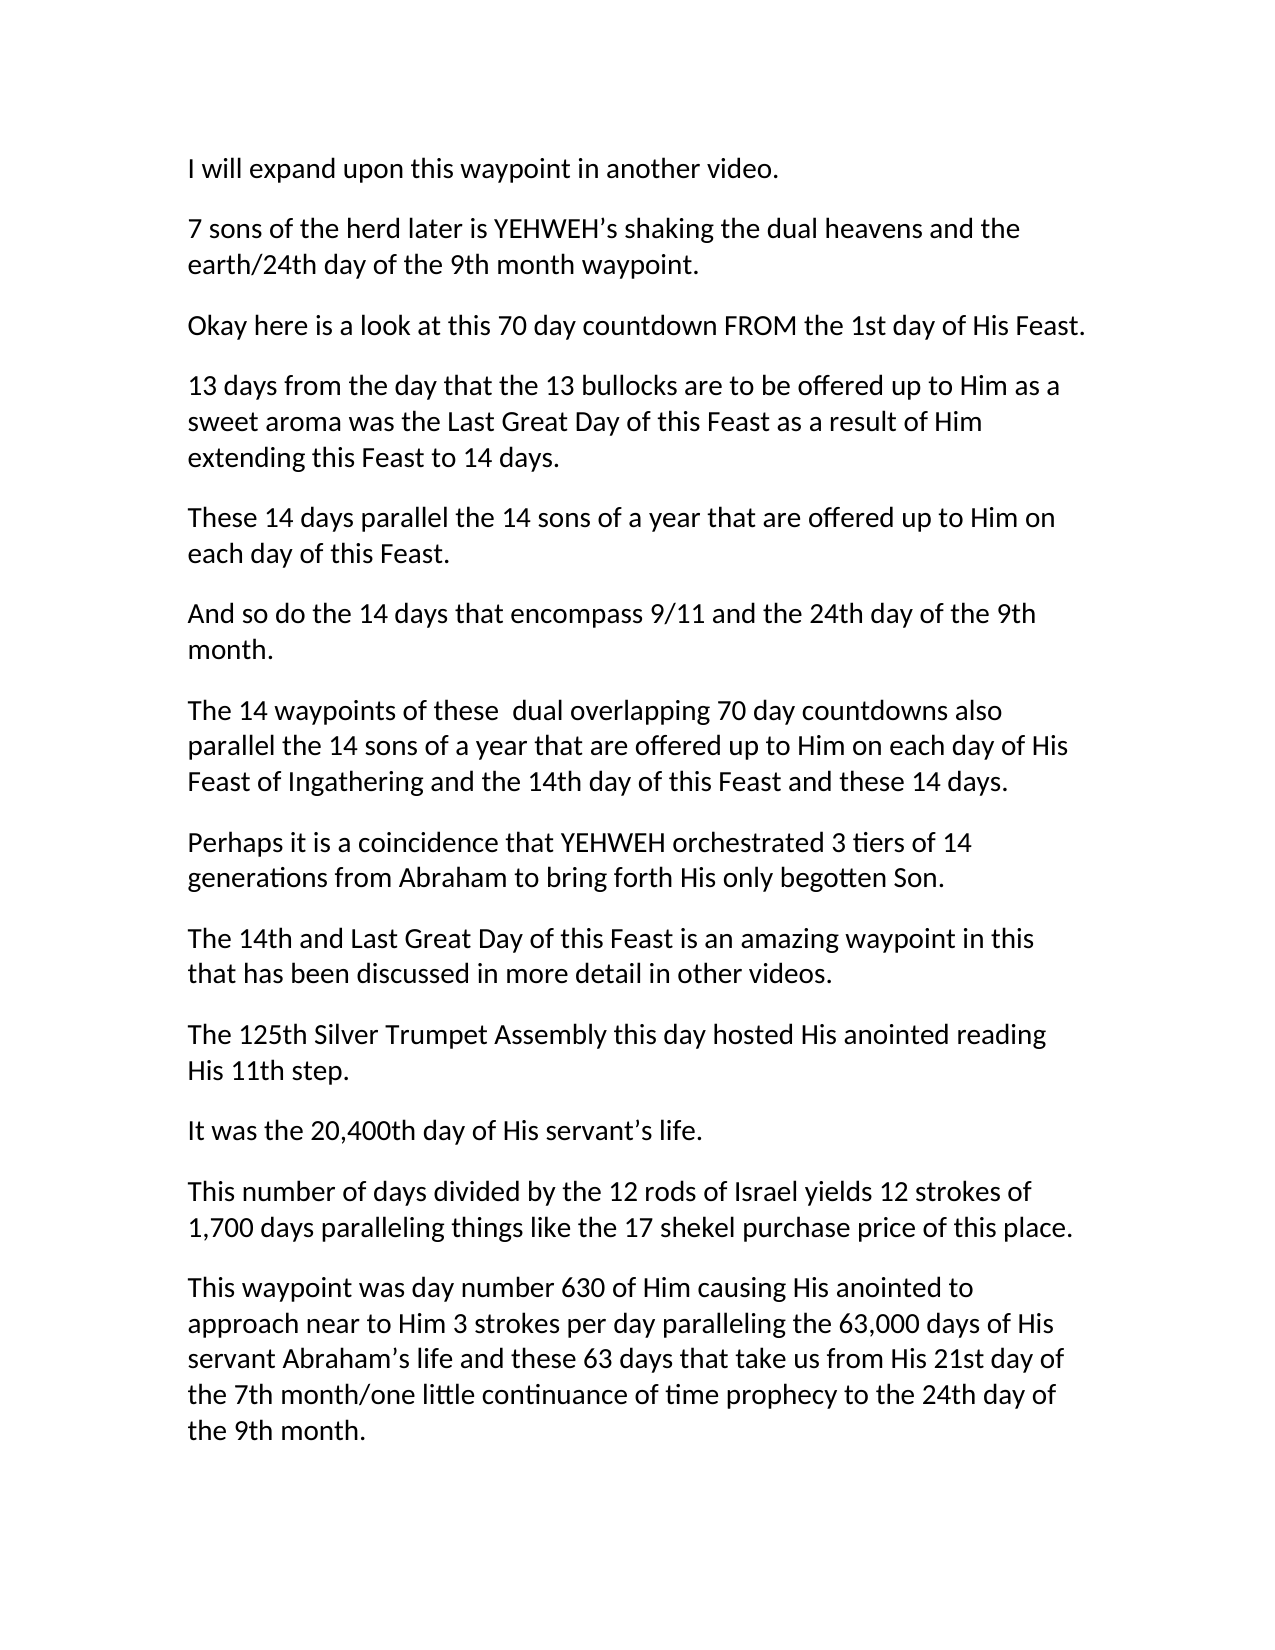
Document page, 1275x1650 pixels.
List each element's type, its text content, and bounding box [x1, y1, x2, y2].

text These 14 days parallel the 14 sons of a year that are offered up to Him on each day of this Feast. [187, 499, 1087, 571]
text This waypoint was day number 630 of Him causing His anointed to approach near to Him 3 strokes per day paralleling the 63,000 days of His servant Abraham’s life and these 63 days that take us from His 21st day of the 7th month/one little continuance of time prophecy to the 24th day of the 9th month. [187, 1269, 1087, 1447]
text This number of days divided by the 12 rods of Israel yields 12 strokes of 1,700 days paralleling things like the 17 shekel purchase price of this place. [187, 1173, 1087, 1244]
text 7 sons of the herd later is YEHWEH’s shaking the dual heavens and the earth/24th day of the 9th month waypoint. [187, 211, 1087, 282]
text The 14th and Last Great Day of this Feast is an amazing waypoint in this that has been discussed in more detail in other videos. [187, 920, 1087, 991]
text And so do the 14 days that encompass 9/11 and the 24th day of the 9th month. [187, 596, 1087, 667]
text Perhaps it is a coincidence that YEHWEH orchestrated 3 tiers of 14 generations from Abraham to bring forth His only begotten Son. [187, 824, 1087, 895]
text The 125th Silver Trumpet Assembly this day hosted His anointed reading His 11th step. [187, 1016, 1087, 1087]
text I will expand upon this waypoint in another video. [187, 150, 1087, 186]
text It was the 20,400th day of His servant’s life. [187, 1112, 1087, 1148]
text Okay here is a look at this 70 day countdown FROM the 1st day of His Feast. [187, 307, 1087, 342]
text 13 days from the day that the 13 bullocks are to be offered up to Him as a sweet aroma was the Last Great Day of this Feast as a result of Him extending this Feast to 14 days. [187, 367, 1087, 474]
text The 14 waypoints of these dual overlapping 70 day countdowns also parallel the 14 sons of a year that are offered up to Him on each day of His Feast of Ingathering and the 14th day of this Feast and these 14 days. [187, 692, 1087, 799]
